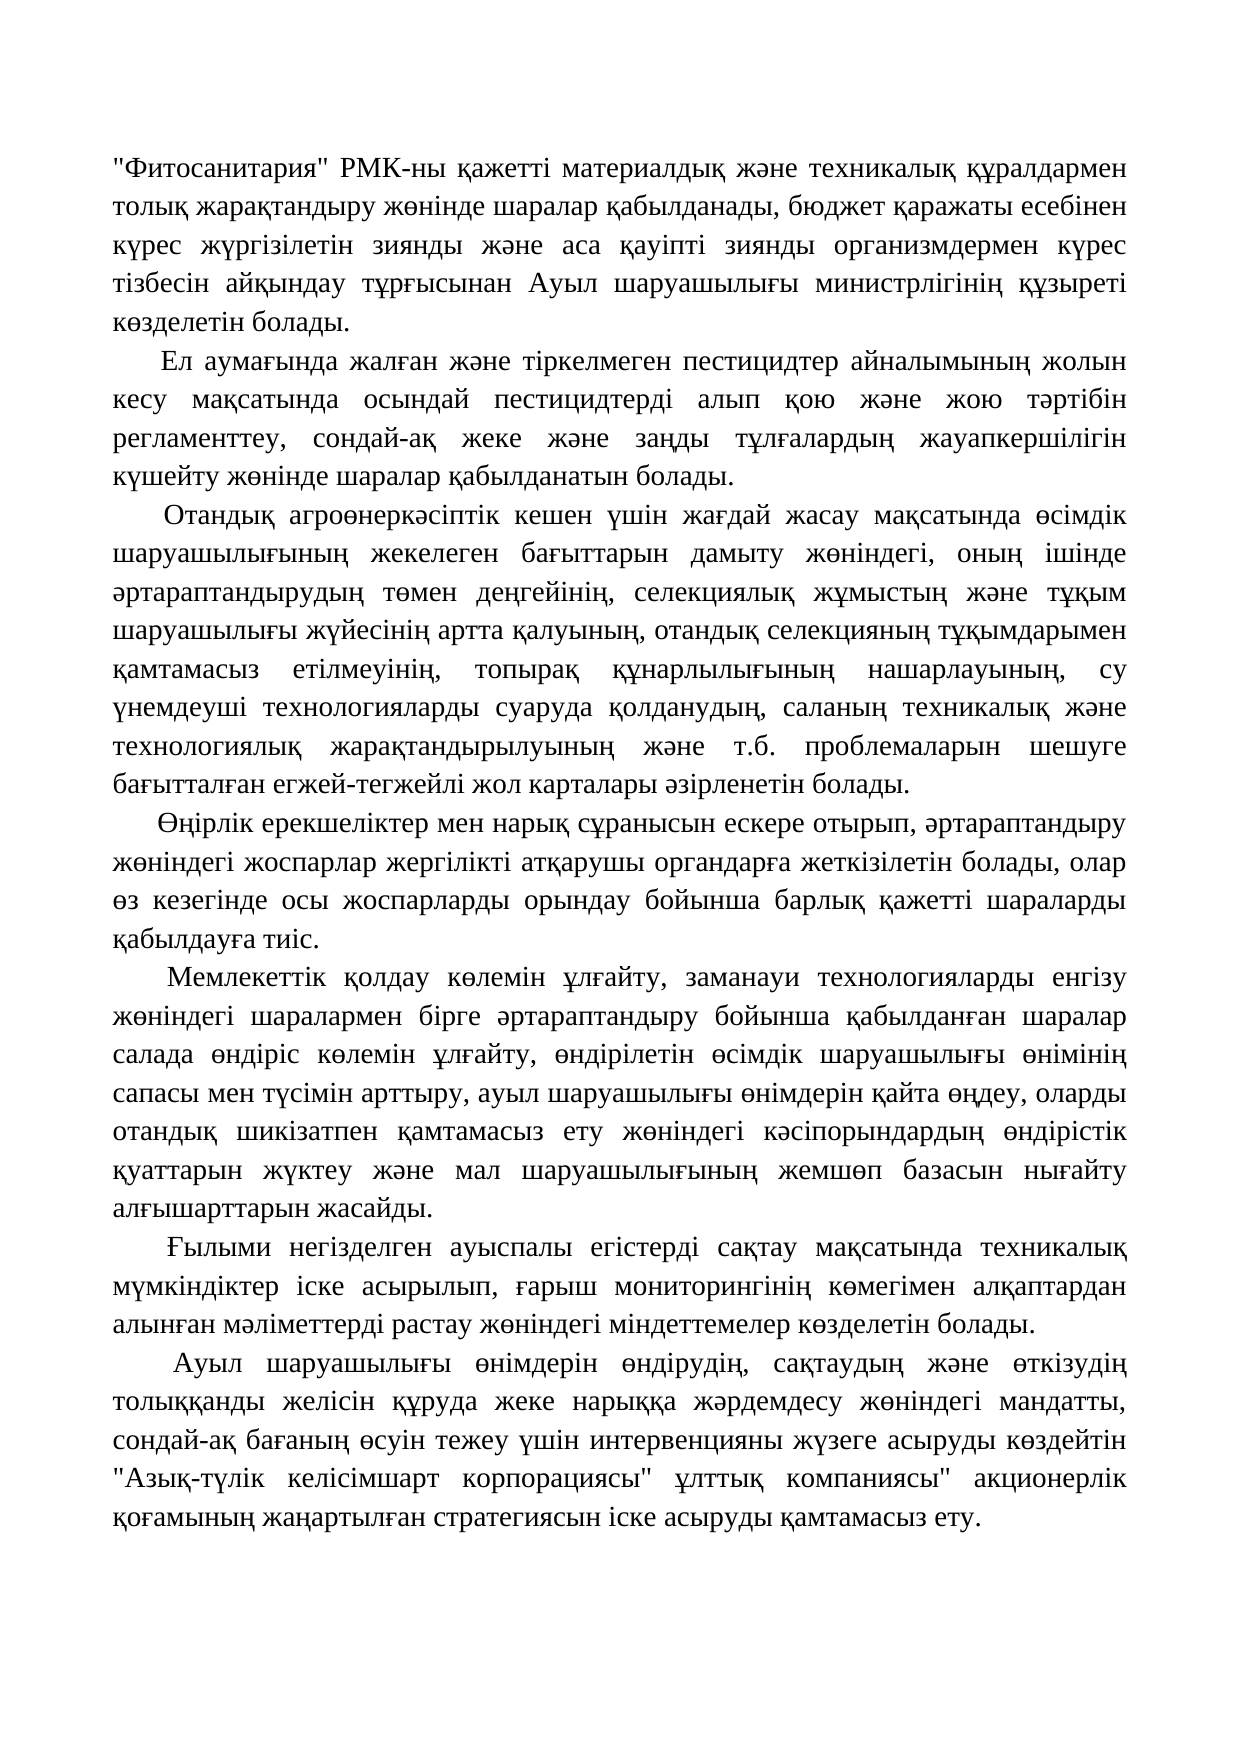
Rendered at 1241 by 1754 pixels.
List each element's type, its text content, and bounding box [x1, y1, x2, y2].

text Ғылыми негізделген ауыспалы егістерді сақтау мақсатында техникалық мүмкіндіктер іске асырылып, ғарыш мониторингінің көмегімен алқаптардан алынған мәліметтерді растау жөніндегі міндеттемелер көзделетін болады. [112, 1229, 1128, 1340]
text Ел аумағында жалған және тіркелмеген пестицидтер айналымының жолын кесу мақсатында осындай пестицидтерді алып қою және жою тәртібін регламенттеу, сондай-ақ жеке және заңды тұлғалардың жауапкершілігін күшейту жөнінде шаралар қабылданатын болады. [112, 343, 1128, 492]
text Отандық агроөнеркәсіптік кешен үшін жағдай жасау мақсатында өсімдік шаруашылығының жекелеген бағыттарын дамыту жөніндегі, оның ішінде әртараптандырудың төмен деңгейінің, селекциялық жұмыстың және тұқым шаруашылығы жүйесінің артта қалуының, отандық селекцияның тұқымдарымен қамтамасыз етілмеуінің, топырақ құнарлылығының нашарлауының, су үнемдеуші технологияларды суаруда қолданудың, саланың техникалық және технологиялық жарақтандырылуының және т.б. проблемаларын шешуге бағытталған егжей-тегжейлі жол карталары әзірленетін болады. [112, 497, 1128, 800]
text Ауыл шаруашылығы өнімдерін өндірудің, сақтаудың және өткізудің толыққанды желісін құруда жеке нарыққа жәрдемдесу жөніндегі мандатты, сондай-ақ бағаның өсуін тежеу үшін интервенцияны жүзеге асыруды көздейтін "Азық-түлік келісімшарт корпорациясы" ұлттық компаниясы" акционерлік қоғамының жаңартылған стратегиясын іске асыруды қамтамасыз ету. [112, 1345, 1128, 1532]
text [112, 150, 1128, 338]
text Мемлекеттік қолдау көлемін ұлғайту, заманауи технологияларды енгізу жөніндегі шаралармен бірге әртараптандыру бойынша қабылданған шаралар салада өндіріс көлемін ұлғайту, өндірілетін өсімдік шаруашылығы өнімінің сапасы мен түсімін арттыру, ауыл шаруашылығы өнімдерін қайта өңдеу, оларды отандық шикізатпен қамтамасыз ету жөніндегі кәсіпорындардың өндірістік қуаттарын жүктеу және мал шаруашылығының жемшөп базасын нығайту алғышарттарын жасайды. [112, 959, 1128, 1224]
text Өңірлік ерекшеліктер мен нарық сұранысын ескере отырып, әртараптандыру жөніндегі жоспарлар жергілікті атқарушы органдарға жеткізілетін болады, олар өз кезегінде осы жоспарларды орындау бойынша барлық қажетті шараларды қабылдауға тиіс. [112, 805, 1128, 954]
